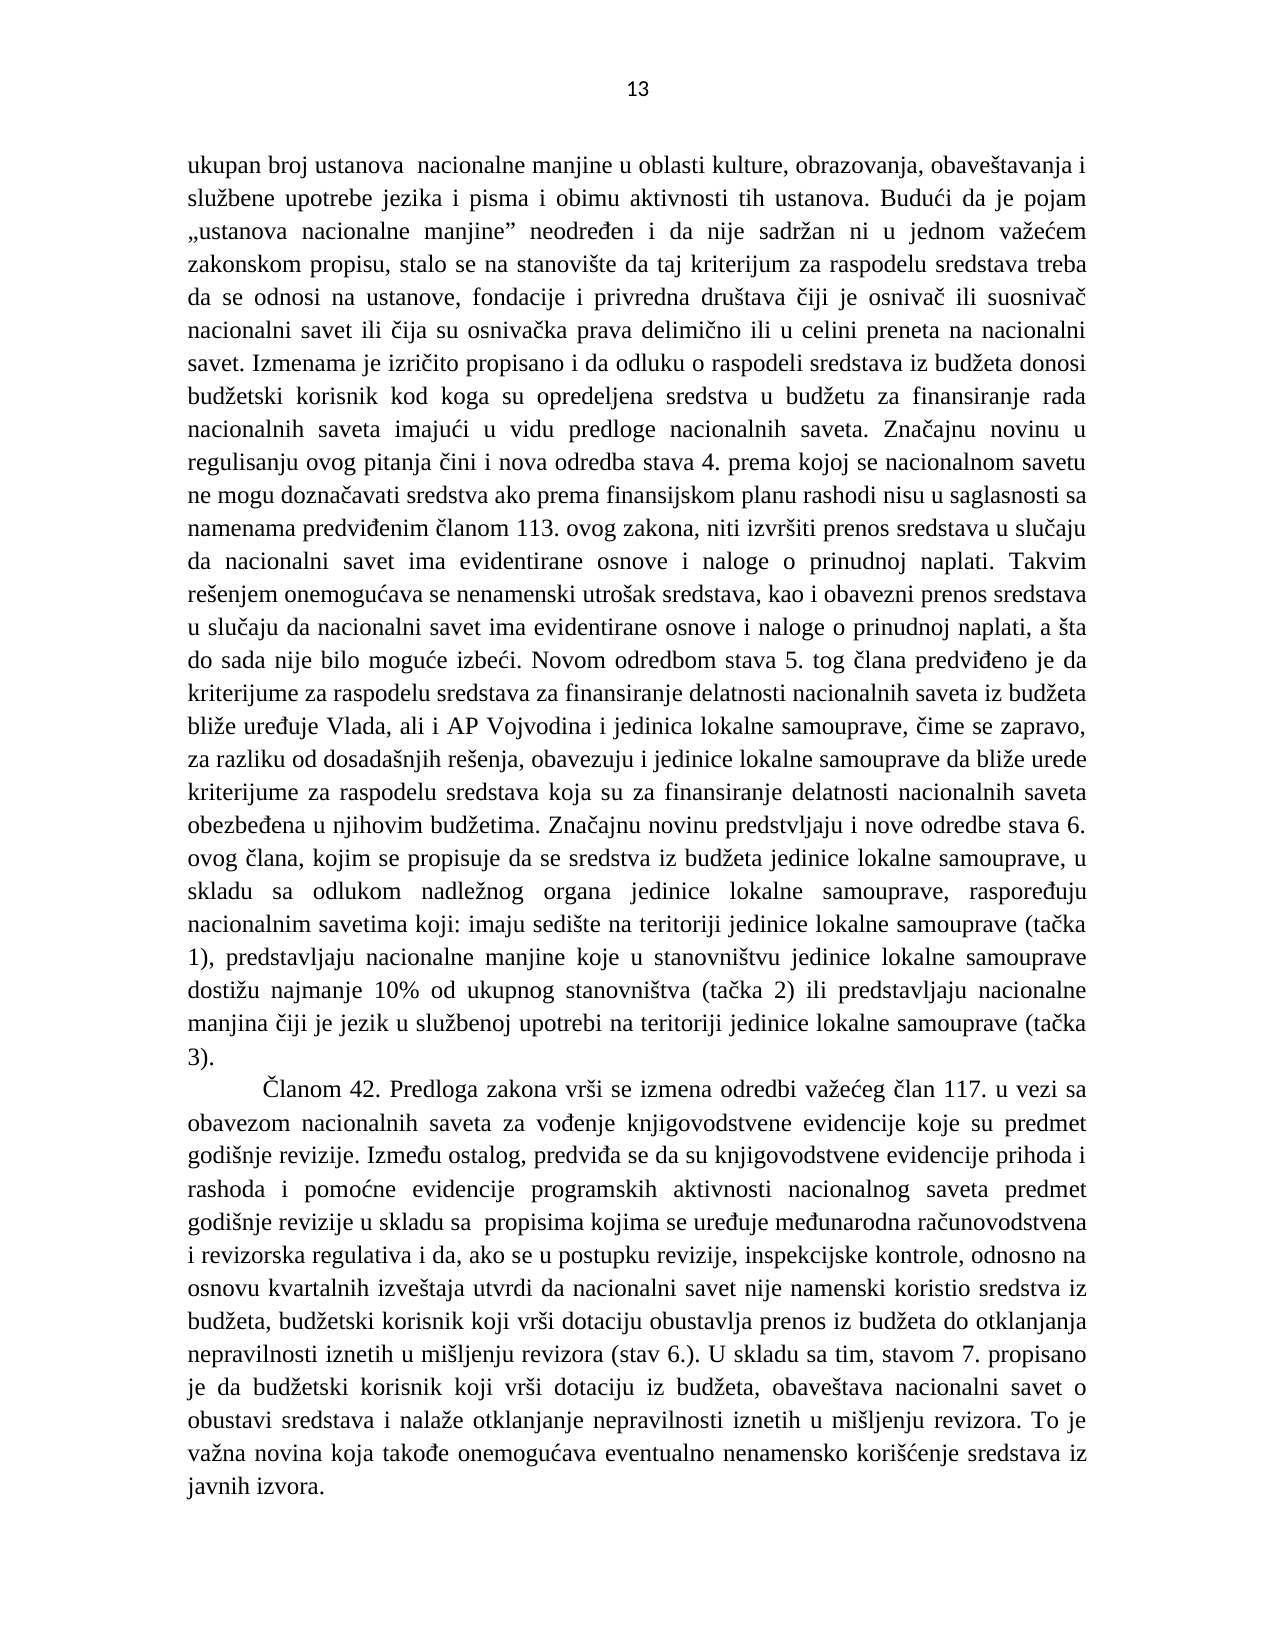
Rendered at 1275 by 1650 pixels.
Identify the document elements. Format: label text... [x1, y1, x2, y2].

text Članom 42. Predloga zakona vrši se izmena odredbi važećeg član 117. u vezi sa obavezom nacionalnih saveta za vođenje knjigovodstvene evidencije koje su predmet godišnje revizije. Između ostalog, predviđa se da su knjigovodstvene evidencije prihoda i rashoda i pomoćne evidencije programskih aktivnosti nacionalnog saveta predmet godišnje revizije u skladu sa propisima kojima se uređuje međunarodna računovodstvena i revizorska regulativa i da, ako se u postupku revizije, inspekcijske kontrole, odnosno na osnovu kvartalnih izveštaja utvrdi da nacionalni savet nije namenski koristio sredstva iz budžeta, budžetski korisnik koji vrši dotaciju obustavlja prenos iz budžeta do otklanjanja nepravilnosti iznetih u mišljenju revizora (stav 6.). U skladu sa tim, stavom 7. propisano je da budžetski korisnik koji vrši dotaciju iz budžeta, obaveštava nacionalni savet o obustavi sredstava i nalaže otklanjanje nepravilnosti iznetih u mišljenju revizora. To je važna novina koja takođe onemogućava eventualno nenamensko korišćenje sredstava iz javnih izvora. [187, 1074, 1087, 1499]
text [187, 150, 1087, 1070]
